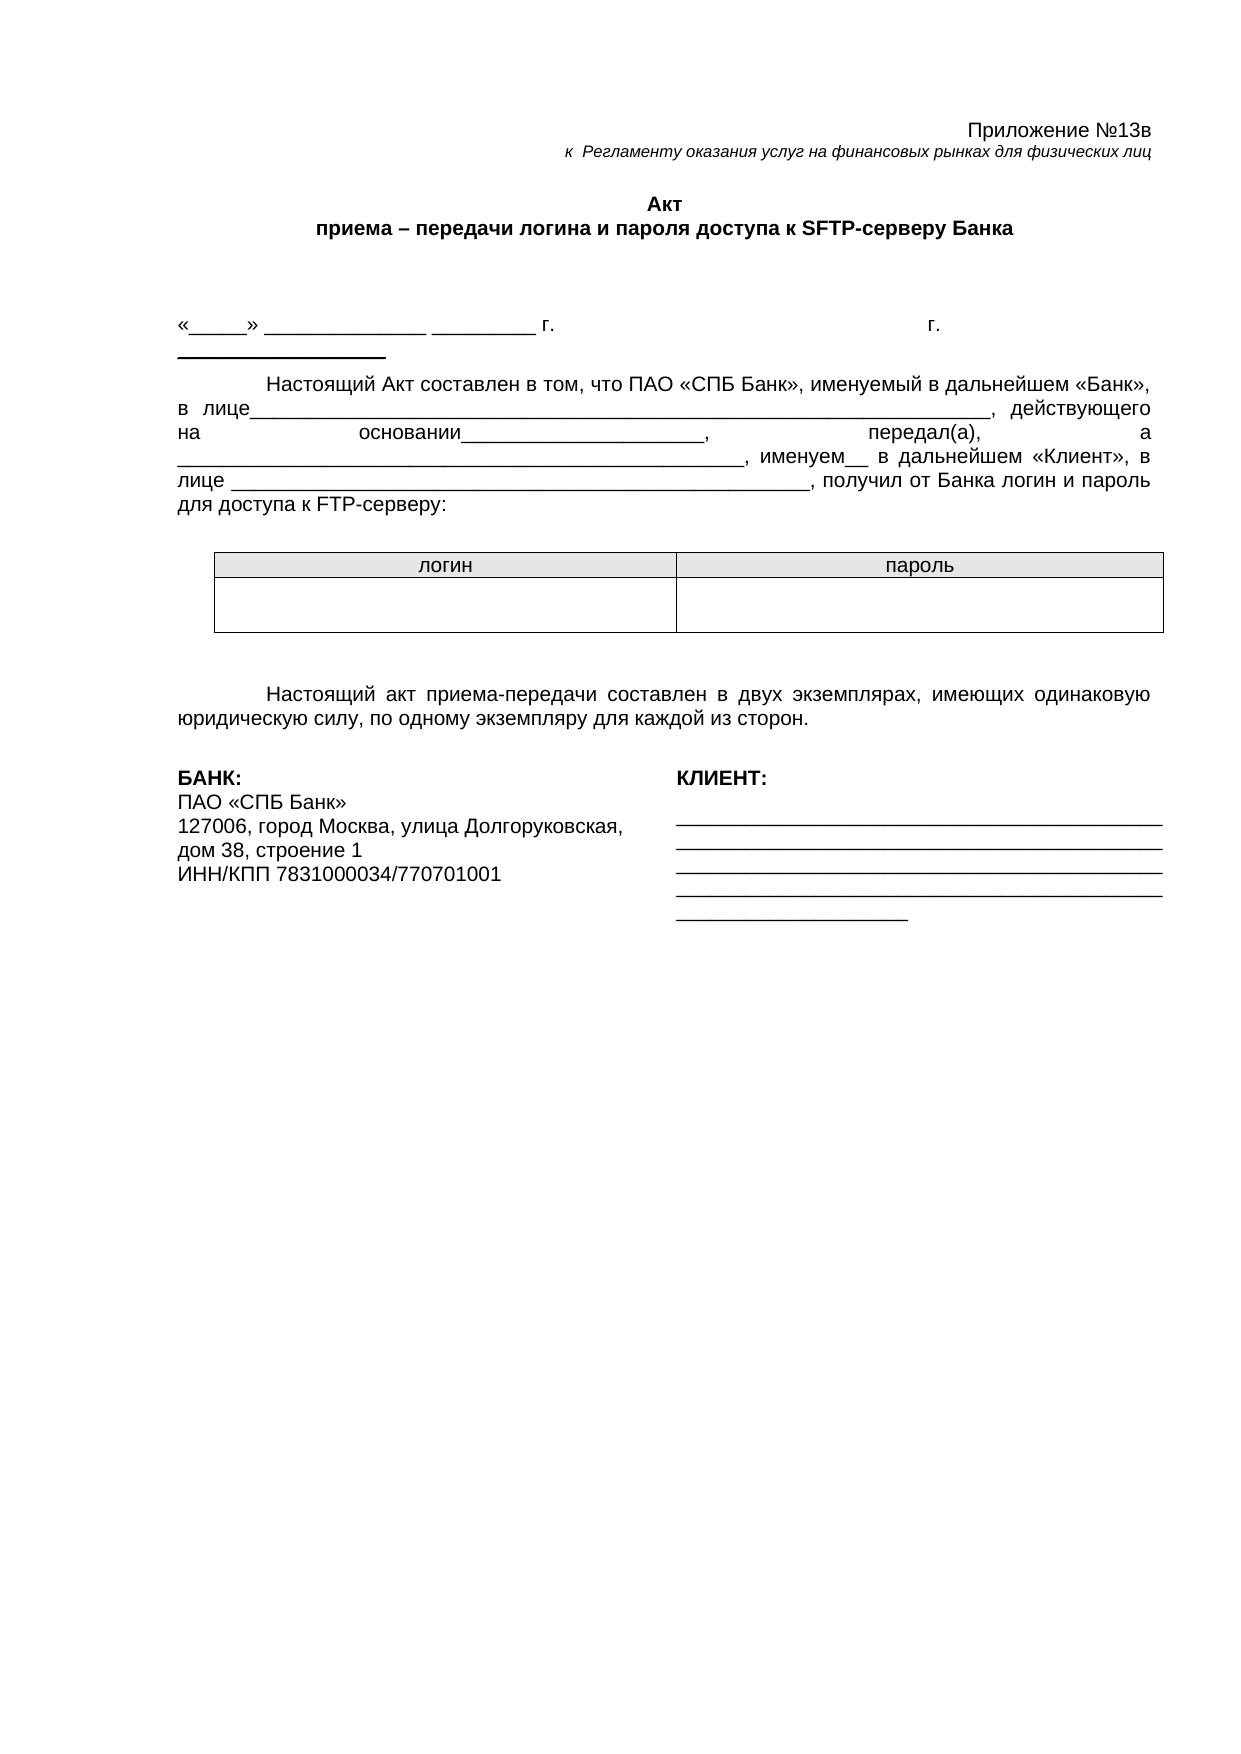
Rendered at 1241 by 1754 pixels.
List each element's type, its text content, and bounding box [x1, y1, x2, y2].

table_cell [215, 578, 676, 632]
text приема – передачи логина и пароля доступа к SFTP-серверу Банка [177, 216, 1152, 240]
table_cell [677, 578, 1163, 632]
table_header пароль [677, 553, 1163, 577]
text Приложение №13в [177, 118, 1152, 142]
text Настоящий Акт составлен в том, что ПАО «СПБ Банк», именуемый в дальнейшем «Банк», в лице________________________________________________________________, действующего на основании_____________________, передал(а), а _________________________________________________, именуем__ в дальнейшем «Клиент», в лице __________________________________________________, получил от Банка логин и пароль для доступа к FTP-серверу: [177, 372, 1152, 516]
text «_____» ______________ _________ г. г. __________________ [177, 312, 1152, 359]
table_header КЛИЕНТ: [665, 766, 1183, 790]
table_cell ПАО «СПБ Банк» 127006, город Москва, улица Долгоруковская, дом 38, строение 1 ИНН/КПП 7831000034/770701001 [166, 790, 665, 942]
table_header БАНК: [166, 766, 665, 790]
table_header логин [215, 553, 676, 577]
text к Регламенту оказания услуг на финансовых рынках для физических лиц [177, 142, 1152, 161]
text Настоящий акт приема-передачи составлен в двух экземплярах, имеющих одинаковую юридическую силу, по одному экземпляру для каждой из сторон. [177, 682, 1152, 729]
table_cell ____________________________________________________________________________________________________________________________________________________________________________________________ [665, 790, 1183, 942]
text Акт [177, 192, 1152, 216]
